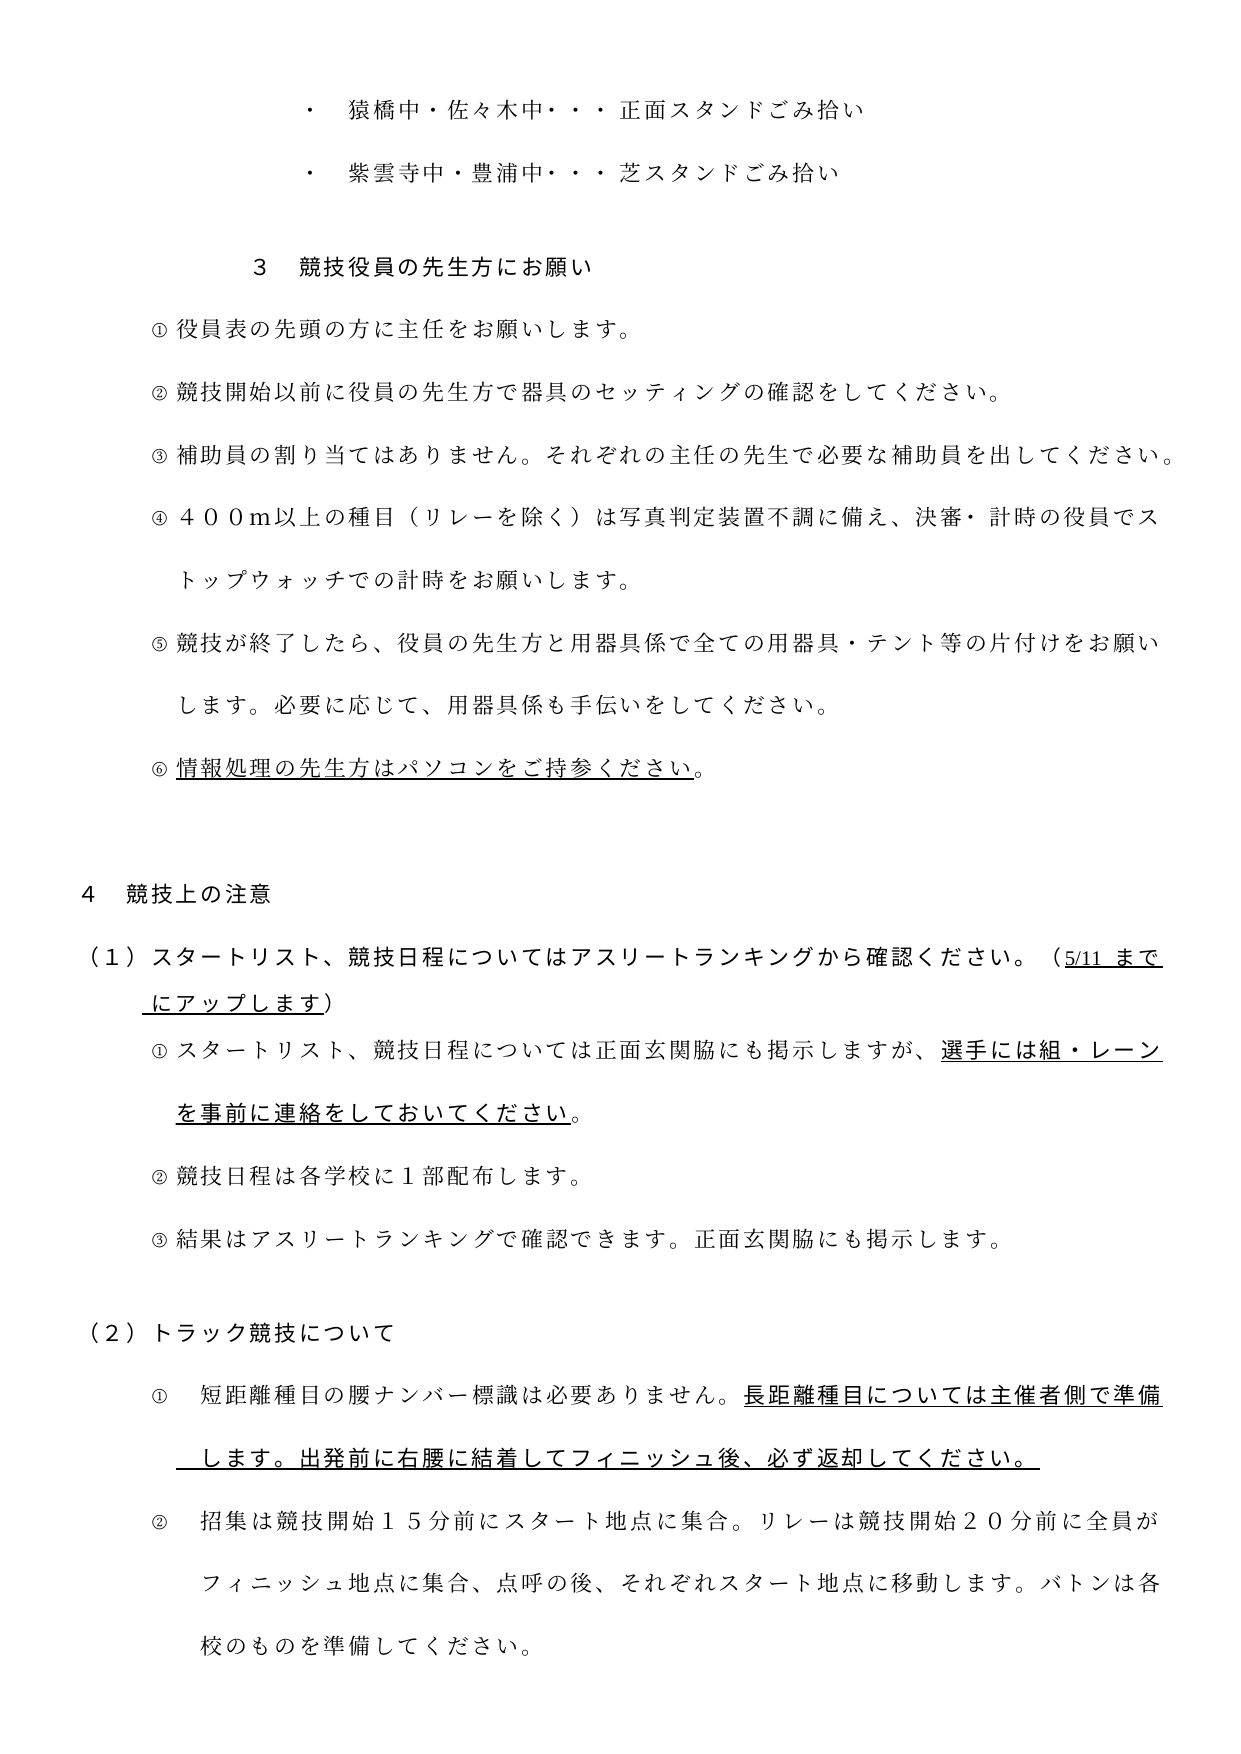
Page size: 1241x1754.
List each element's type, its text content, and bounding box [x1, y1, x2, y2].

text （２）トラック競技について [77, 1300, 1163, 1363]
list スタートリスト、競技日程については正面玄関脇にも掲示しますが、選手には組・レーンを事前に連絡をしておいてください。 [136, 1018, 1163, 1143]
list 紫雲寺中・豊浦中･･･芝スタンドごみ拾い [283, 140, 1163, 203]
text ４ 競技上の注意 [77, 861, 1163, 924]
text ①役員表の先頭の方に主任をお願いします。 [77, 297, 1163, 359]
text （１）スタートリスト、競技日程についてはアスリートランキングから確認ください。（5/11までにアップします） [77, 924, 1163, 1018]
list 招集は競技開始１５分前にスタート地点に集合。リレーは競技開始２０分前に全員がフィニッシュ地点に集合、点呼の後、それぞれスタート地点に移動します。バトンは各校のものを準備してください。 [139, 1488, 1163, 1676]
text ⑤競技が終了したら、役員の先生方と用器具係で全ての用器具・テント等の片付けをお願いします。必要に応じて、用器具係も手伝いをしてください。 [139, 610, 1163, 736]
text ②競技開始以前に役員の先生方で器具のセッティングの確認をしてください。 [77, 359, 1163, 422]
text ③補助員の割り当てはありません。それぞれの主任の先生で必要な補助員を出してください。 [77, 422, 1163, 485]
text ３ 競技役員の先生方にお願い [0, 234, 1163, 297]
text ④４００ｍ以上の種目（リレーを除く）は写真判定装置不調に備え、決審･計時の役員でストップウォッチでの計時をお願いします。 [139, 485, 1163, 610]
list 猿橋中・佐々木中･･･正面スタンドごみ拾い [283, 77, 1163, 140]
text ⑥情報処理の先生方はパソコンをご持参ください。 [77, 736, 1163, 798]
list 短距離種目の腰ナンバー標識は必要ありません。長距離種目については主催者側で準備します。出発前に右腰に結着してフィニッシュ後、必ず返却してください。 [139, 1363, 1163, 1488]
list 結果はアスリートランキングで確認できます。正面玄関脇にも掲示します。 [136, 1206, 1163, 1269]
list 競技日程は各学校に１部配布します。 [136, 1143, 1163, 1206]
